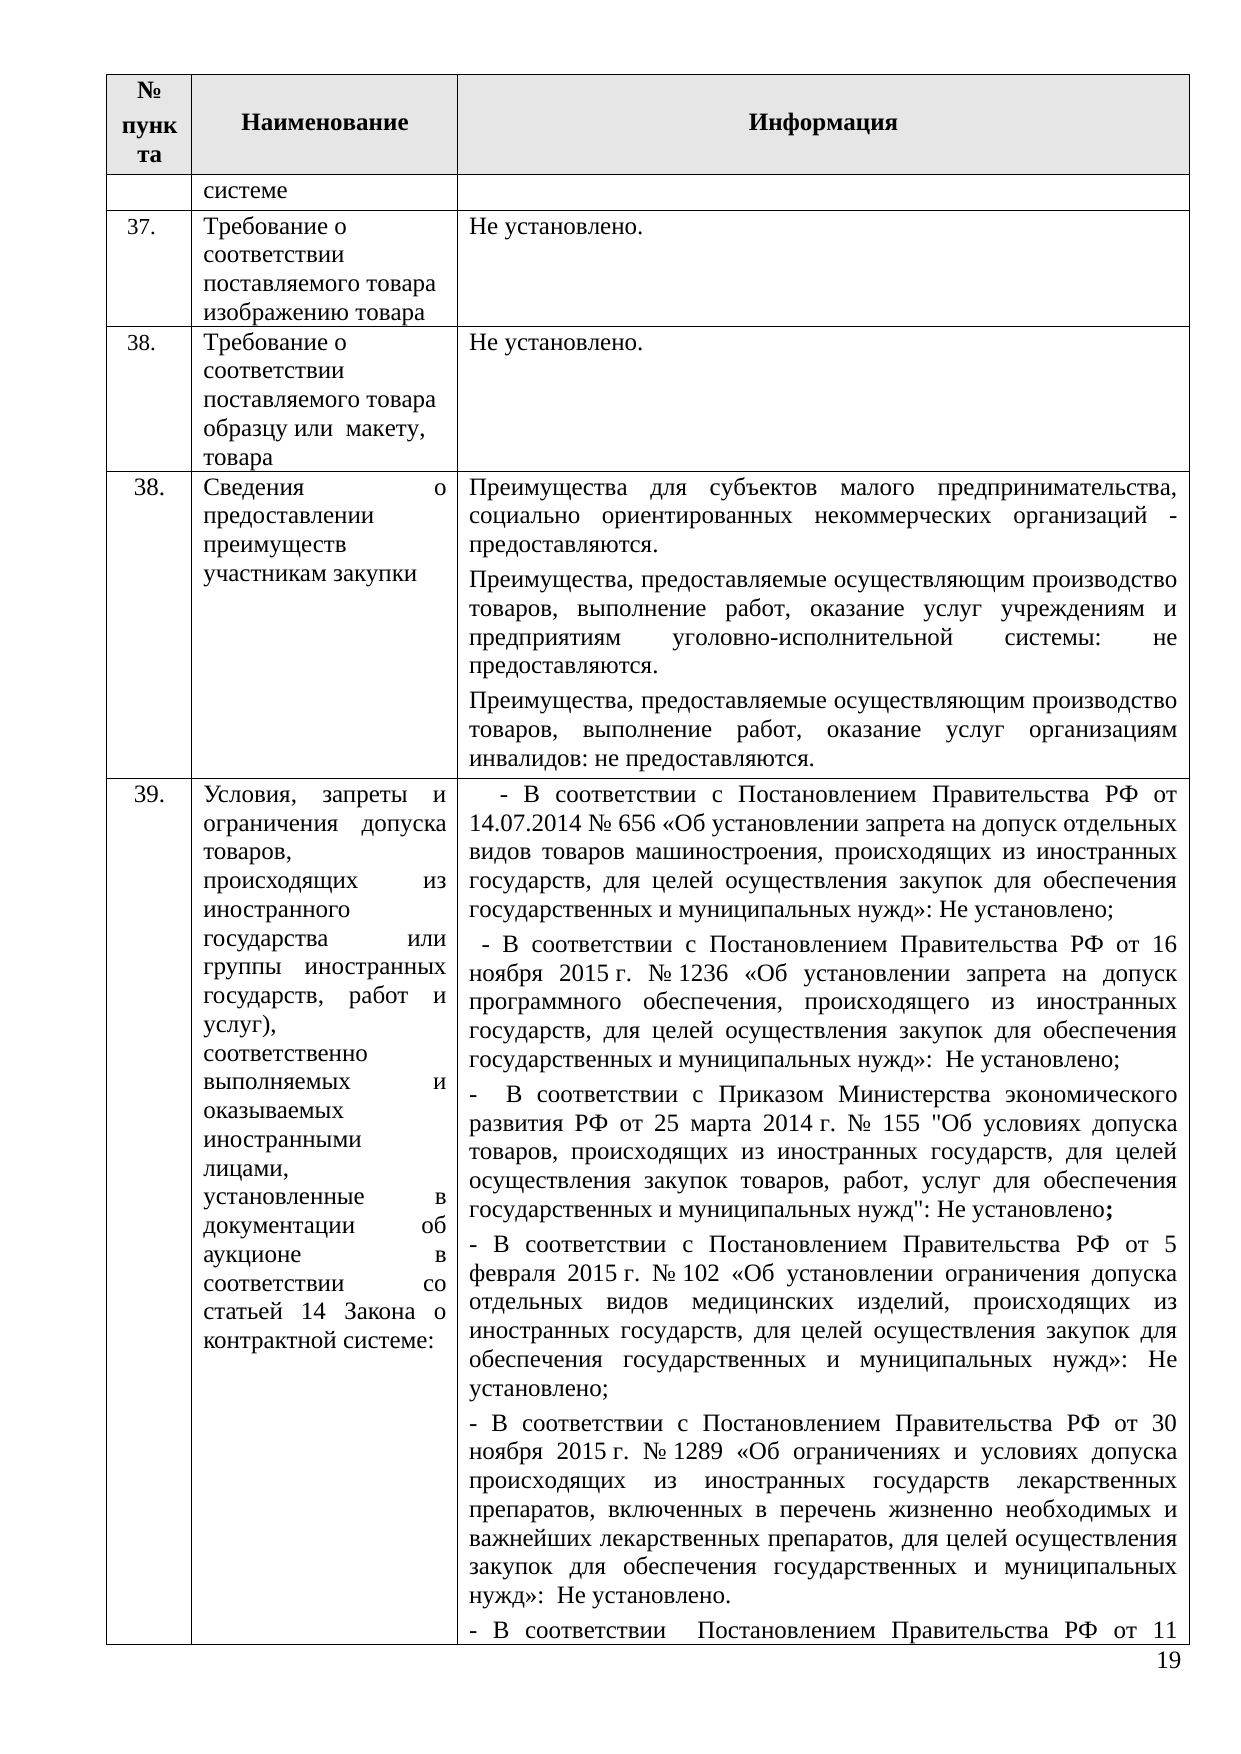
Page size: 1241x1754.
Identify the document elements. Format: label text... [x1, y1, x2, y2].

table_cell 39. [107, 779, 191, 1644]
table_header Информация [458, 75, 1189, 174]
table_cell Не установлено. [458, 327, 1189, 471]
table_cell [107, 211, 191, 326]
table_cell Преимущества для субъектов малого предпринимательства, социально ориентированных некоммерческих организаций - предоставляются. Преимущества, предоставляемые осуществляющим производство товаров, выполнение работ, оказание услуг учреждениям и предприятиям уголовно-исполнительной системы: не предоставляются. Преимущества, предоставляемые осуществляющим производство товаров, выполнение работ, оказание услуг организациям инвалидов: не предоставляются. [458, 472, 1189, 778]
table_header Наименование [192, 75, 457, 174]
table_cell Сведения о предоставлении преимуществ участникам закупки [192, 472, 457, 778]
table_cell Требование о соответствии поставляемого товара образцу или макету, товара [192, 327, 457, 471]
table_cell Требование о соответствии поставляемого товара изображению товара [192, 211, 457, 326]
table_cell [458, 779, 1189, 1644]
table_cell [107, 327, 191, 471]
table_cell Не установлено. [458, 211, 1189, 326]
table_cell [192, 779, 457, 1644]
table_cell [192, 175, 457, 210]
table_cell [107, 175, 191, 210]
table_cell 38. [107, 472, 191, 778]
table_header № пункта [107, 75, 191, 174]
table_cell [458, 175, 1189, 210]
